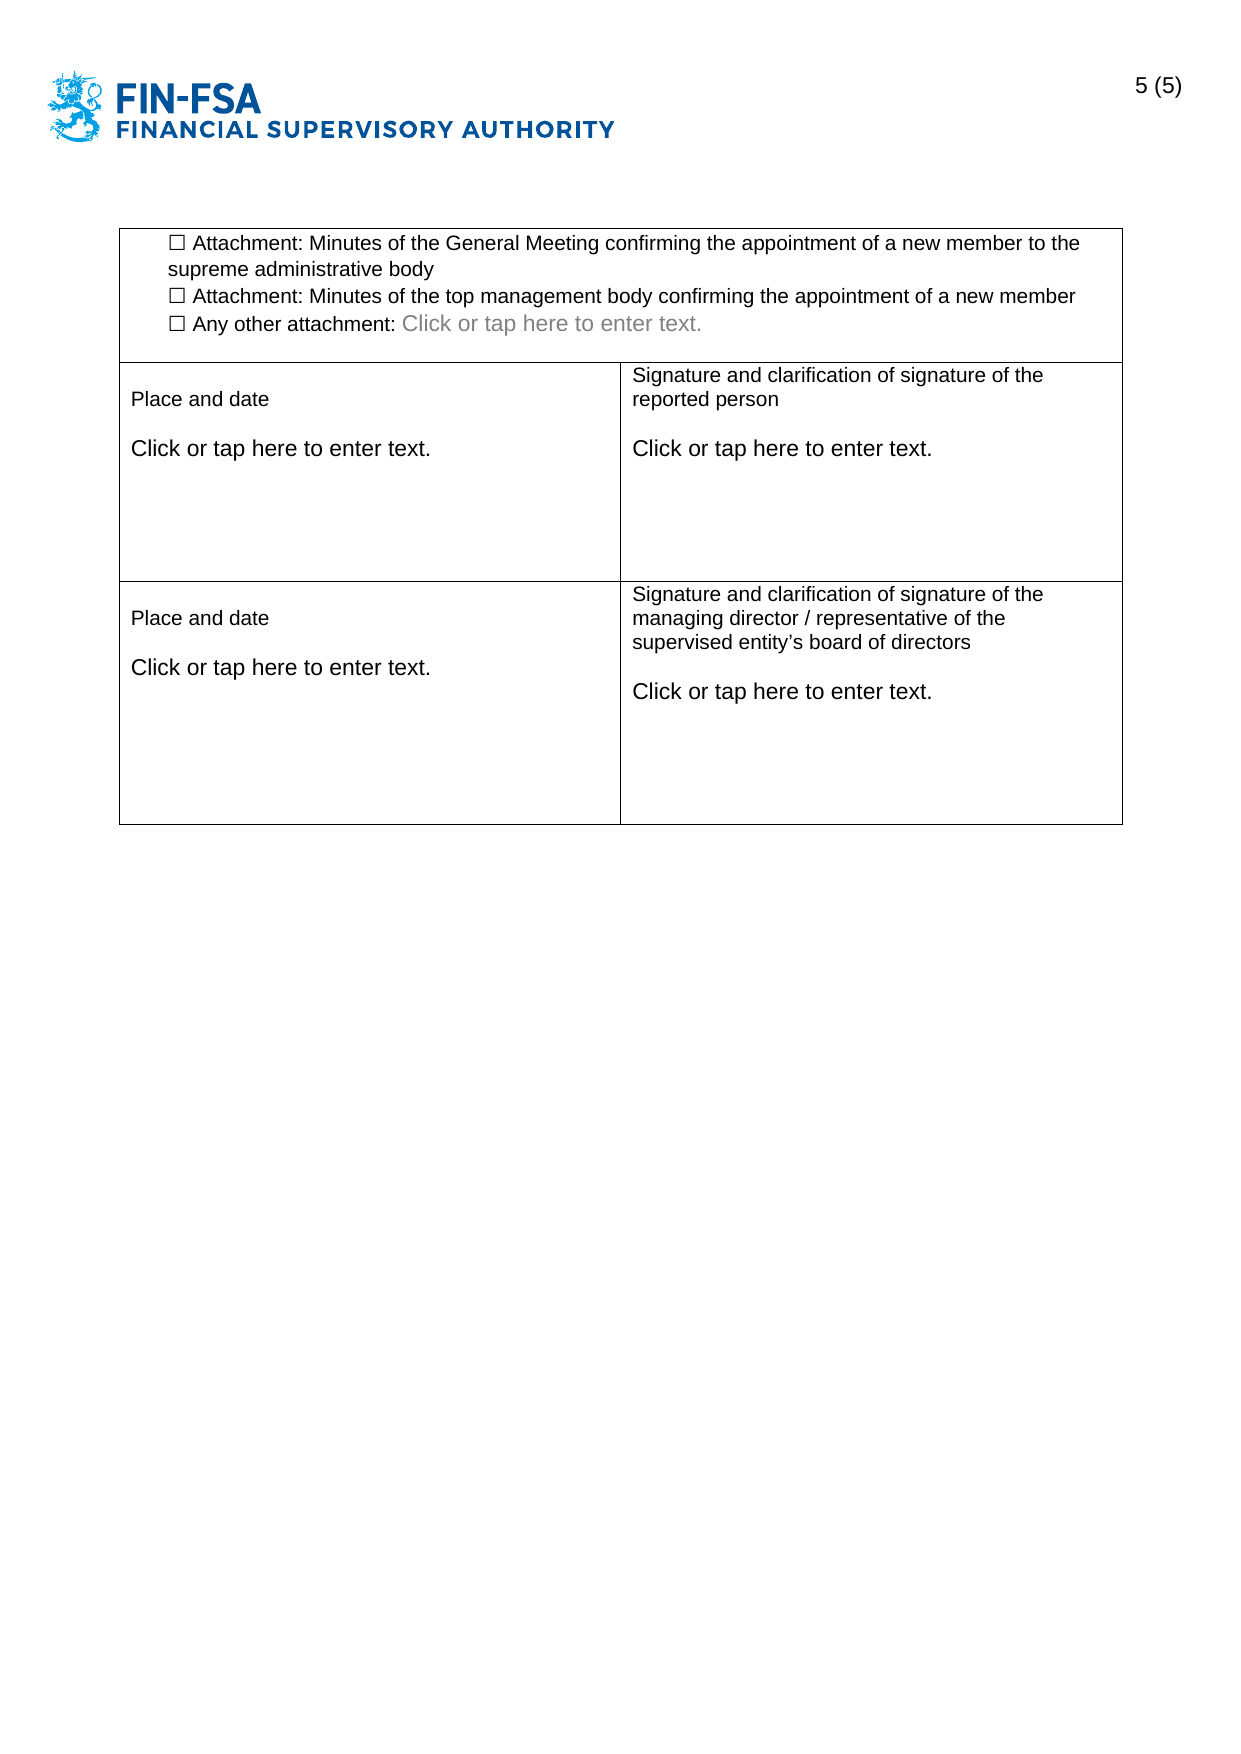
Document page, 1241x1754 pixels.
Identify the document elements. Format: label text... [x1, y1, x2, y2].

table_cell Place and date [120, 363, 620, 581]
table_cell Place and date [120, 582, 620, 824]
table_cell Signature and clarification of signature of the reported person [621, 363, 1122, 581]
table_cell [120, 229, 1122, 362]
table_cell Signature and clarification of signature of the managing director / representative of the supervised entity’s board of directors [621, 582, 1122, 824]
